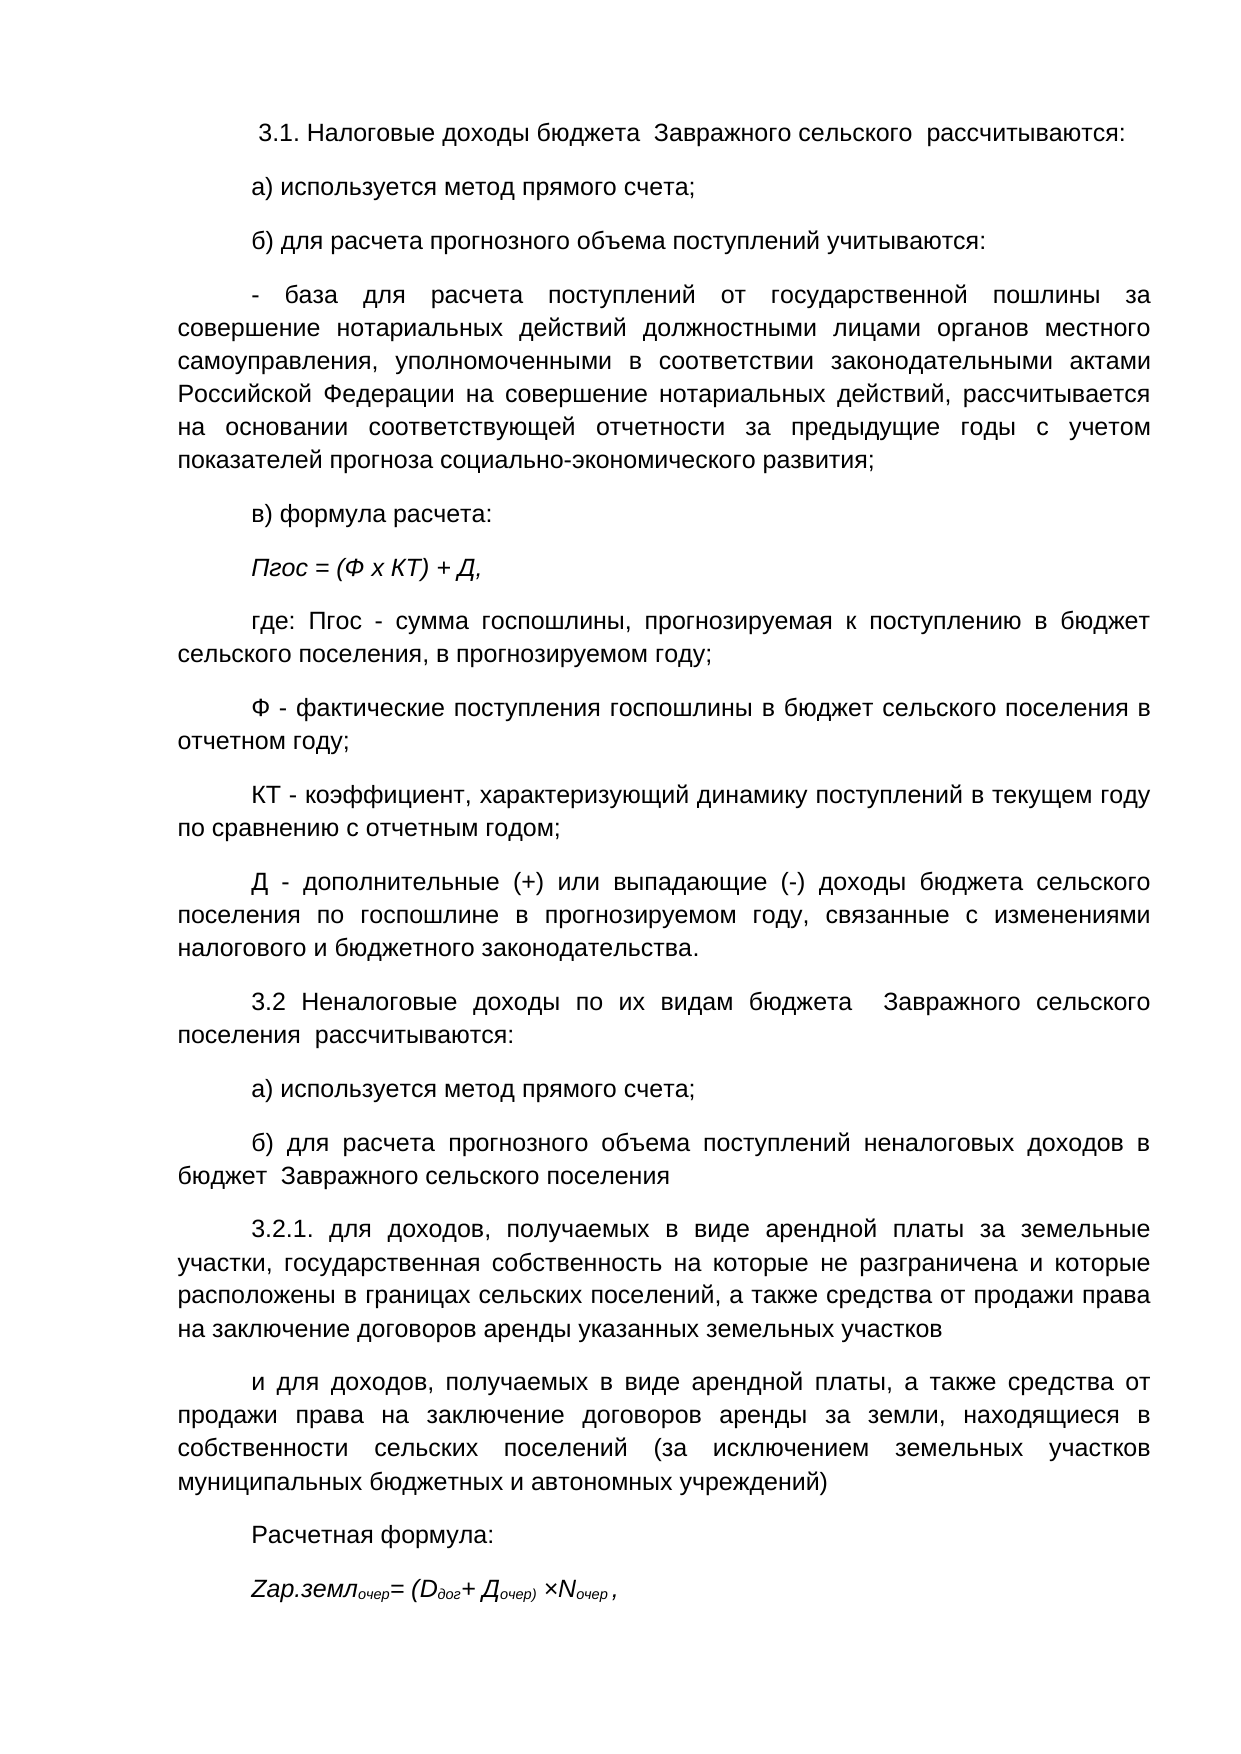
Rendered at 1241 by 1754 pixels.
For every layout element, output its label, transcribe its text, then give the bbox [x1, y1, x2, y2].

text б) для расчета прогнозного объема поступлений учитываются: [177, 226, 1152, 254]
text б) для расчета прогнозного объема поступлений неналоговых доходов в бюджет Завражного сельского поселения [177, 1128, 1152, 1189]
text в) формула расчета: [177, 499, 1152, 527]
text Zар.землочер= (Dдог+ Дочер) ×Nочер , [177, 1574, 1152, 1603]
text КТ - коэффициент, характеризующий динамику поступлений в текущем году по сравнению с отчетным годом; [177, 780, 1152, 842]
text Ф - фактические поступления госпошлины в бюджет сельского поселения в отчетном году; [177, 693, 1152, 755]
text Расчетная формула: [177, 1520, 1152, 1549]
text Пгос = (Ф х КТ) + Д, [177, 552, 1152, 581]
text 3.2.1. для доходов, получаемых в виде арендной платы за земельные участки, государственная собственность на которые не разграничена и которые расположены в границах сельских поселений, а также средства от продажи права на заключение договоров аренды указанных земельных участков [177, 1214, 1152, 1342]
text 3.1. Налоговые доходы бюджета Завражного сельского рассчитываются: [177, 118, 1152, 147]
text и для доходов, получаемых в виде арендной платы, а также средства от продажи права на заключение договоров аренды за земли, находящиеся в собственности сельских поселений (за исключением земельных участков муниципальных бюджетных и автономных учреждений) [177, 1367, 1152, 1495]
text а) используется метод прямого счета; [177, 1074, 1152, 1102]
text а) используется метод прямого счета; [177, 172, 1152, 201]
text где: Пгос - сумма госпошлины, прогнозируемая к поступлению в бюджет сельского поселения, в прогнозируемом году; [177, 606, 1152, 668]
text 3.2 Неналоговые доходы по их видам бюджета Завражного сельского поселения рассчитываются: [177, 987, 1152, 1049]
text Д - дополнительные (+) или выпадающие (-) доходы бюджета сельского поселения по госпошлине в прогнозируемом году, связанные с изменениями налогового и бюджетного законодательства. [177, 867, 1152, 962]
text - база для расчета поступлений от государственной пошлины за совершение нотариальных действий должностными лицами органов местного самоуправления, уполномоченными в соответствии законодательными актами Российской Федерации на совершение нотариальных действий, рассчитывается на основании соответствующей отчетности за предыдущие годы с учетом показателей прогноза социально-экономического развития; [177, 280, 1152, 473]
